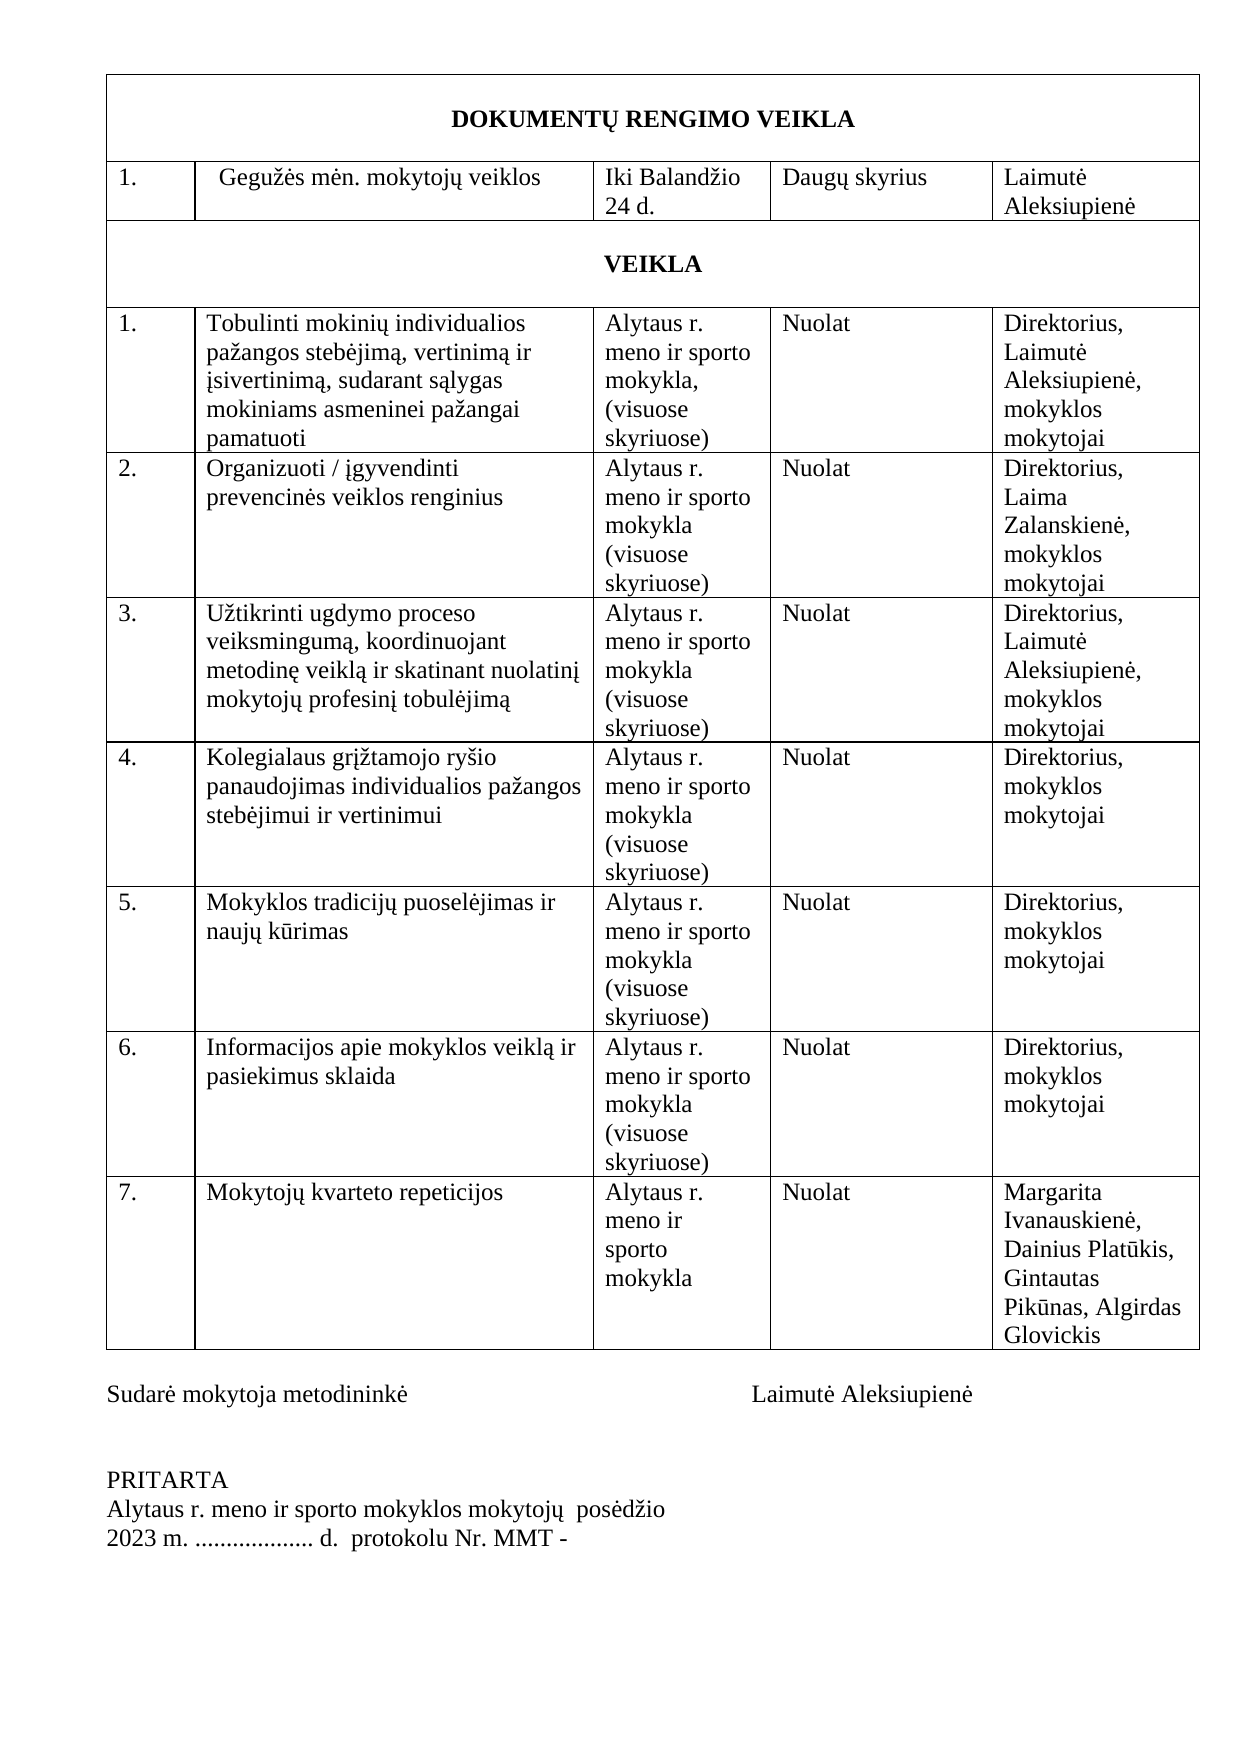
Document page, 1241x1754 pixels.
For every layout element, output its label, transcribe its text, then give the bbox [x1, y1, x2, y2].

table_cell Nuolat [771, 743, 992, 886]
table_cell Alytaus r. meno ir sporto mokykla (visuose skyriuose) [594, 453, 770, 597]
table_cell Užtikrinti ugdymo proceso veiksmingumą, koordinuojant metodinę veiklą ir skatinant nuolatinį mokytojų profesinį tobulėjimą [196, 598, 593, 741]
table_cell Mokytojų kvarteto repeticijos [196, 1177, 593, 1349]
table_cell Nuolat [771, 887, 992, 1031]
table_cell Gegužės mėn. mokytojų veiklos [196, 162, 593, 220]
table_cell Iki Balandžio 24 d. [594, 162, 770, 220]
table_cell Kolegialaus grįžtamojo ryšio panaudojimas individualios pažangos stebėjimui ir vertinimui [196, 743, 593, 886]
table_cell Alytaus r. meno ir sporto mokykla (visuose skyriuose) [594, 598, 770, 741]
table_cell 7. [107, 1177, 194, 1349]
text 2023 m. ................... d. protokolu Nr. MMT - [106, 1523, 1152, 1552]
table_cell Alytaus r. meno ir sporto mokykla, (visuose skyriuose) [594, 308, 770, 452]
table_cell Direktorius, mokyklos mokytojai [993, 743, 1199, 886]
table_cell Daugų skyrius [771, 162, 992, 220]
table_cell 4. [107, 743, 194, 886]
text Sudarė mokytoja metodininkė Laimutė Aleksiupienė [106, 1379, 1152, 1408]
table_cell Alytaus r. meno ir sporto mokykla (visuose skyriuose) [594, 743, 770, 886]
text PRITARTA [106, 1465, 1152, 1494]
table_cell Margarita Ivanauskienė, Dainius Platūkis, Gintautas Pikūnas, Algirdas Glovickis [993, 1177, 1199, 1349]
table_cell Laimutė Aleksiupienė [993, 162, 1199, 220]
table_cell Informacijos apie mokyklos veiklą ir pasiekimus sklaida [196, 1032, 593, 1176]
table_cell Nuolat [771, 1032, 992, 1176]
table_cell Direktorius, Laimutė Aleksiupienė, mokyklos mokytojai [993, 308, 1199, 452]
table_cell VEIKLA [107, 221, 1199, 307]
table_cell 6. [107, 1032, 194, 1176]
table_cell Direktorius, mokyklos mokytojai [993, 887, 1199, 1031]
table_cell [107, 162, 194, 220]
table_cell Nuolat [771, 308, 992, 452]
table_cell Nuolat [771, 598, 992, 741]
table_cell Tobulinti mokinių individualios pažangos stebėjimą, vertinimą ir įsivertinimą, sudarant sąlygas mokiniams asmeninei pažangai pamatuoti [196, 308, 593, 452]
table_cell 3. [107, 598, 194, 741]
table_cell 1. [107, 308, 194, 452]
table_cell Nuolat [771, 1177, 992, 1349]
table_cell Direktorius, Laimutė Aleksiupienė, mokyklos mokytojai [993, 598, 1199, 741]
table_cell Direktorius, mokyklos mokytojai [993, 1032, 1199, 1176]
table_cell Mokyklos tradicijų puoselėjimas ir naujų kūrimas [196, 887, 593, 1031]
table_cell 2. [107, 453, 194, 597]
table_cell Nuolat [771, 453, 992, 597]
table_cell Organizuoti / įgyvendinti prevencinės veiklos renginius [196, 453, 593, 597]
table_cell Alytaus r. meno ir sporto mokykla (visuose skyriuose) [594, 887, 770, 1031]
table_cell DOKUMENTŲ RENGIMO VEIKLA [107, 75, 1199, 161]
table_cell Direktorius, Laima Zalanskienė, mokyklos mokytojai [993, 453, 1199, 597]
table_cell Alytaus r. meno ir sporto mokykla (visuose skyriuose) [594, 1032, 770, 1176]
table_cell 5. [107, 887, 194, 1031]
text Alytaus r. meno ir sporto mokyklos mokytojų posėdžio [106, 1494, 1152, 1523]
table_cell Alytaus r. meno ir sporto mokykla [594, 1177, 770, 1349]
